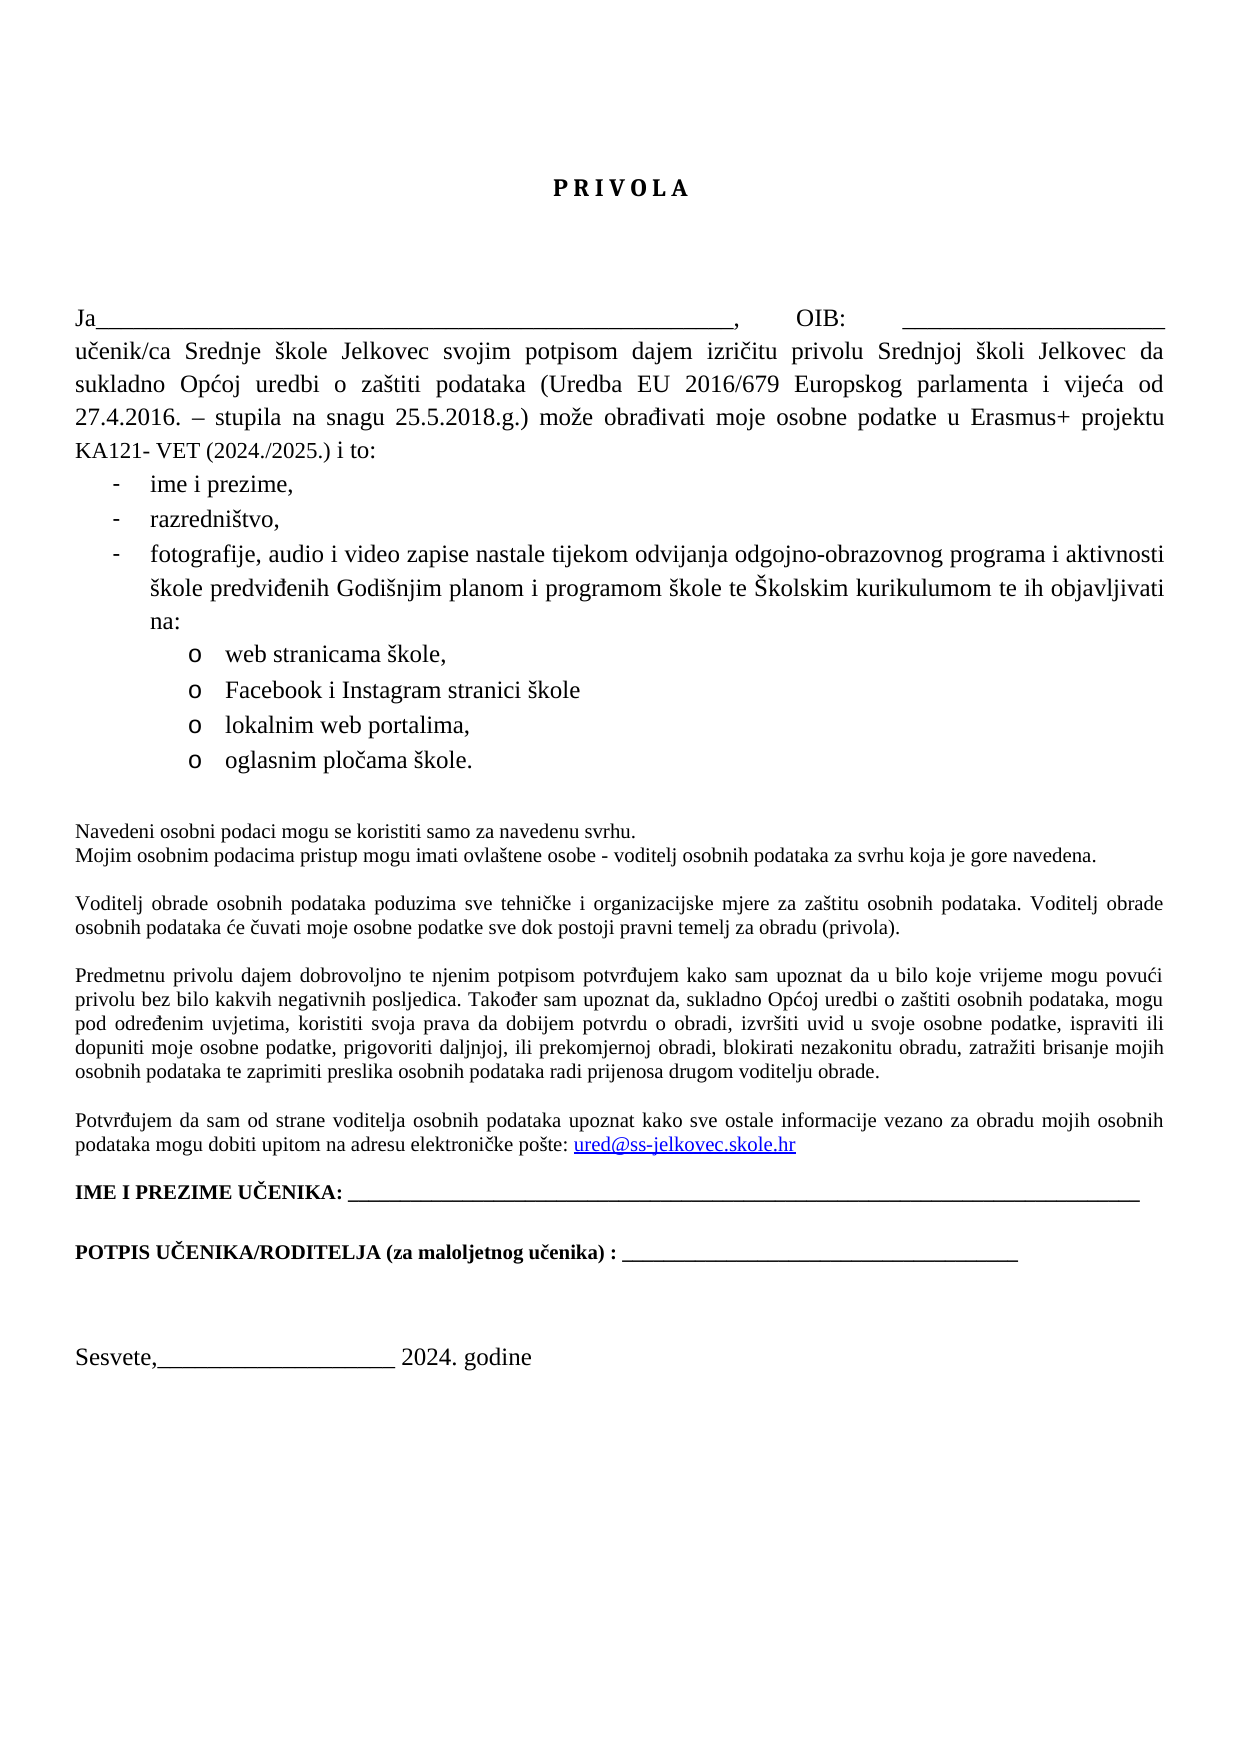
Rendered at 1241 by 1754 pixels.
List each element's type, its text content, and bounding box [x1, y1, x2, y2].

text Voditelj obrade osobnih podataka poduzima sve tehničke i organizacijske mjere za zaštitu osobnih podataka. Voditelj obrade osobnih podataka će čuvati moje osobne podatke sve dok postoji pravni temelj za obradu (privola). [75, 891, 1165, 939]
list web stranicama škole, [187, 639, 1165, 670]
list Facebook i Instagram stranici škole [187, 675, 1165, 706]
list razredništvo, [112, 503, 1165, 534]
list fotografije, audio i video zapise nastale tijekom odvijanja odgojno-obrazovnog programa i aktivnosti škole predviđenih Godišnjim planom i programom škole te Školskim kurikulumom te ih objavljivati na: [112, 538, 1165, 635]
text Navedeni osobni podaci mogu se koristiti samo za navedenu svrhu. [75, 819, 1165, 843]
text POTPIS UČENIKA/RODITELJA (za maloljetnog učenika) : ______________________________________ [75, 1240, 1165, 1264]
text Mojim osobnim podacima pristup mogu imati ovlaštene osobe - voditelj osobnih podataka za svrhu koja je gore navedena. [75, 843, 1165, 867]
text Potvrđujem da sam od strane voditelja osobnih podataka upoznat kako sve ostale informacije vezano za obradu mojih osobnih podataka mogu dobiti upitom na adresu elektroničke pošte: ured@ss-jelkovec.skole.hr [75, 1107, 1165, 1156]
text Predmetnu privolu dajem dobrovoljno te njenim potpisom potvrđujem kako sam upoznat da u bilo koje vrijeme mogu povući privolu bez bilo kakvih negativnih posljedica. Također sam upoznat da, sukladno Općoj uredbi o zaštiti osobnih podataka, mogu pod određenim uvjetima, koristiti svoja prava da dobijem potvrdu o obradi, izvršiti uvid u svoje osobne podatke, ispraviti ili dopuniti moje osobne podatke, prigovoriti daljnjoj, ili prekomjernoj obradi, blokirati nezakonitu obradu, zatražiti brisanje mojih osobnih podataka te zaprimiti preslika osobnih podataka radi prijenosa drugom voditelju obrade. [75, 963, 1165, 1083]
list ime i prezime, [112, 468, 1165, 499]
list oglasnim pločama škole. [187, 746, 1165, 776]
text Sesvete,___________________ 2024. godine [75, 1342, 1165, 1371]
text P R I V O L A [75, 174, 1165, 203]
list lokalnim web portalima, [187, 710, 1165, 741]
text Ja___________________________________________________, OIB: _____________________ učenik/ca Srednje škole Jelkovec svojim potpisom dajem izričitu privolu Srednjoj školi Jelkovec da sukladno Općoj uredbi o zaštiti podataka (Uredba EU 2016/679 Europskog parlamenta i vijeća od 27.4.2016. – stupila na snagu 25.5.2018.g.) može obrađivati moje osobne podatke u Erasmus+ projektu KA121- VET (2024./2025.) i to: [75, 303, 1165, 464]
text IME I PREZIME UČENIKA: ____________________________________________________________________________ [75, 1180, 1165, 1204]
